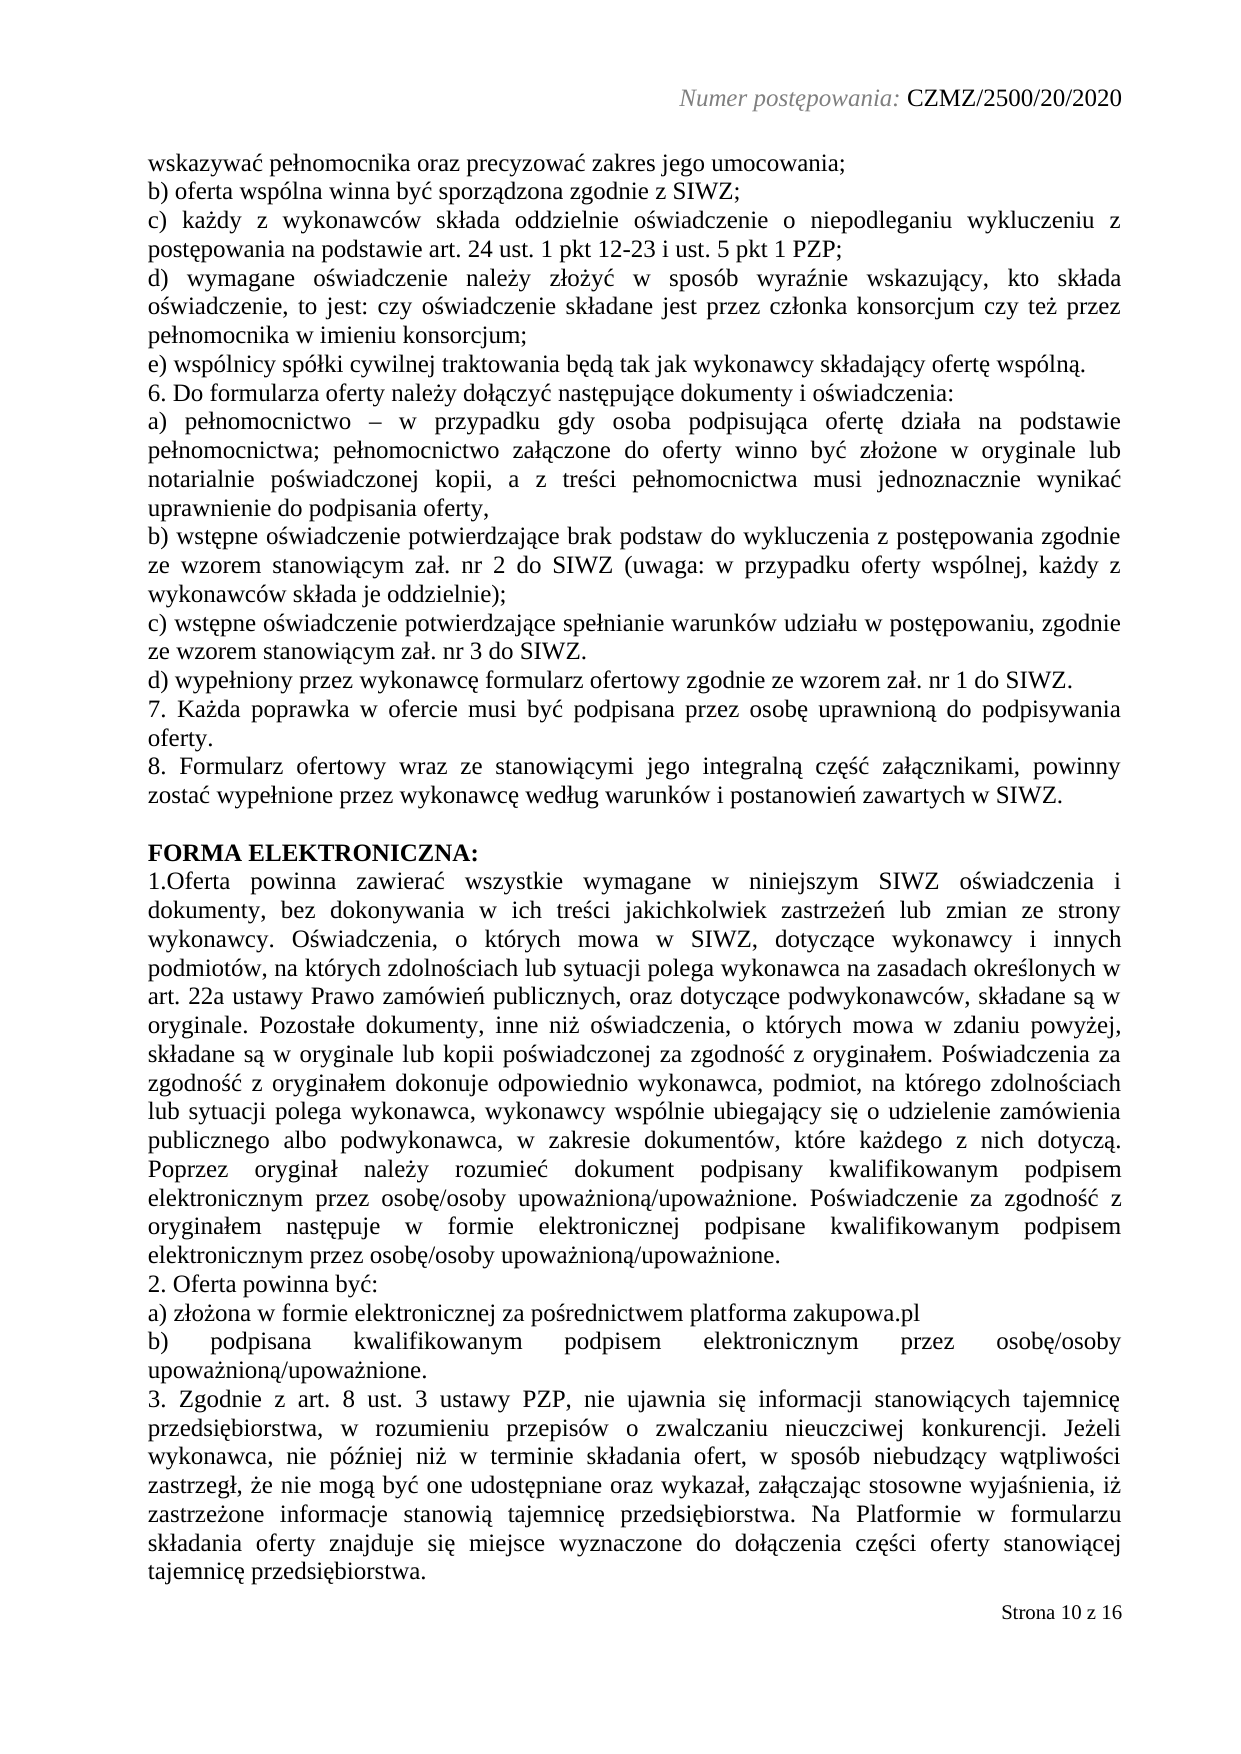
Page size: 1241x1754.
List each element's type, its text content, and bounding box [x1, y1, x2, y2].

text d) wypełniony przez wykonawcę formularz ofertowy zgodnie ze wzorem zał. nr 1 do SIWZ. [148, 665, 1122, 694]
text 6. Do formularza oferty należy dołączyć następujące dokumenty i oświadczenia: [148, 378, 1122, 406]
text b) podpisana kwalifikowanym podpisem elektronicznym przez osobę/osoby upoważnioną/upoważnione. [148, 1326, 1122, 1384]
text 3. Zgodnie z art. 8 ust. 3 ustawy PZP, nie ujawnia się informacji stanowiących tajemnicę przedsiębiorstwa, w rozumieniu przepisów o zwalczaniu nieuczciwej konkurencji. Jeżeli wykonawca, nie później niż w terminie składania ofert, w sposób niebudzący wątpliwości zastrzegł, że nie mogą być one udostępniane oraz wykazał, załączając stosowne wyjaśnienia, iż zastrzeżone informacje stanowią tajemnicę przedsiębiorstwa. Na Platformie w formularzu składania oferty znajduje się miejsce wyznaczone do dołączenia części oferty stanowiącej tajemnicę przedsiębiorstwa. [148, 1384, 1122, 1585]
text b) wstępne oświadczenie potwierdzające brak podstaw do wykluczenia z postępowania zgodnie ze wzorem stanowiącym zał. nr 2 do SIWZ (uwaga: w przypadku oferty wspólnej, każdy z wykonawców składa je oddzielnie); [148, 521, 1122, 608]
text a) pełnomocnictwo – w przypadku gdy osoba podpisująca ofertę działa na podstawie pełnomocnictwa; pełnomocnictwo załączone do oferty winno być złożone w oryginale lub notarialnie poświadczonej kopii, a z treści pełnomocnictwa musi jednoznacznie wynikać uprawnienie do podpisania oferty, [148, 406, 1122, 521]
text d) wymagane oświadczenie należy złożyć w sposób wyraźnie wskazujący, kto składa oświadczenie, to jest: czy oświadczenie składane jest przez członka konsorcjum czy też przez pełnomocnika w imieniu konsorcjum; [148, 263, 1122, 349]
text a) złożona w formie elektronicznej za pośrednictwem platforma zakupowa.pl [148, 1298, 1122, 1326]
text e) wspólnicy spółki cywilnej traktowania będą tak jak wykonawcy składający ofertę wspólną. [148, 349, 1122, 378]
text 8. Formularz ofertowy wraz ze stanowiącymi jego integralną część załącznikami, powinny zostać wypełnione przez wykonawcę według warunków i postanowień zawartych w SIWZ. [148, 751, 1122, 809]
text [148, 148, 1122, 176]
text 2. Oferta powinna być: [148, 1269, 1122, 1298]
text FORMA ELEKTRONICZNA: [148, 838, 1122, 866]
text c) każdy z wykonawców składa oddzielnie oświadczenie o niepodleganiu wykluczeniu z postępowania na podstawie art. 24 ust. 1 pkt 12-23 i ust. 5 pkt 1 PZP; [148, 205, 1122, 263]
text 1.Oferta powinna zawierać wszystkie wymagane w niniejszym SIWZ oświadczenia i dokumenty, bez dokonywania w ich treści jakichkolwiek zastrzeżeń lub zmian ze strony wykonawcy. Oświadczenia, o których mowa w SIWZ, dotyczące wykonawcy i innych podmiotów, na których zdolnościach lub sytuacji polega wykonawca na zasadach określonych w art. 22a ustawy Prawo zamówień publicznych, oraz dotyczące podwykonawców, składane są w oryginale. Pozostałe dokumenty, inne niż oświadczenia, o których mowa w zdaniu powyżej, składane są w oryginale lub kopii poświadczonej za zgodność z oryginałem. Poświadczenia za zgodność z oryginałem dokonuje odpowiednio wykonawca, podmiot, na którego zdolnościach lub sytuacji polega wykonawca, wykonawcy wspólnie ubiegający się o udzielenie zamówienia publicznego albo podwykonawca, w zakresie dokumentów, które każdego z nich dotyczą. Poprzez oryginał należy rozumieć dokument podpisany kwalifikowanym podpisem elektronicznym przez osobę/osoby upoważnioną/upoważnione. Poświadczenie za zgodność z oryginałem następuje w formie elektronicznej podpisane kwalifikowanym podpisem elektronicznym przez osobę/osoby upoważnioną/upoważnione. [148, 866, 1122, 1269]
text c) wstępne oświadczenie potwierdzające spełnianie warunków udziału w postępowaniu, zgodnie ze wzorem stanowiącym zał. nr 3 do SIWZ. [148, 608, 1122, 665]
text b) oferta wspólna winna być sporządzona zgodnie z SIWZ; [148, 176, 1122, 205]
text 7. Każda poprawka w ofercie musi być podpisana przez osobę uprawnioną do podpisywania oferty. [148, 694, 1122, 751]
